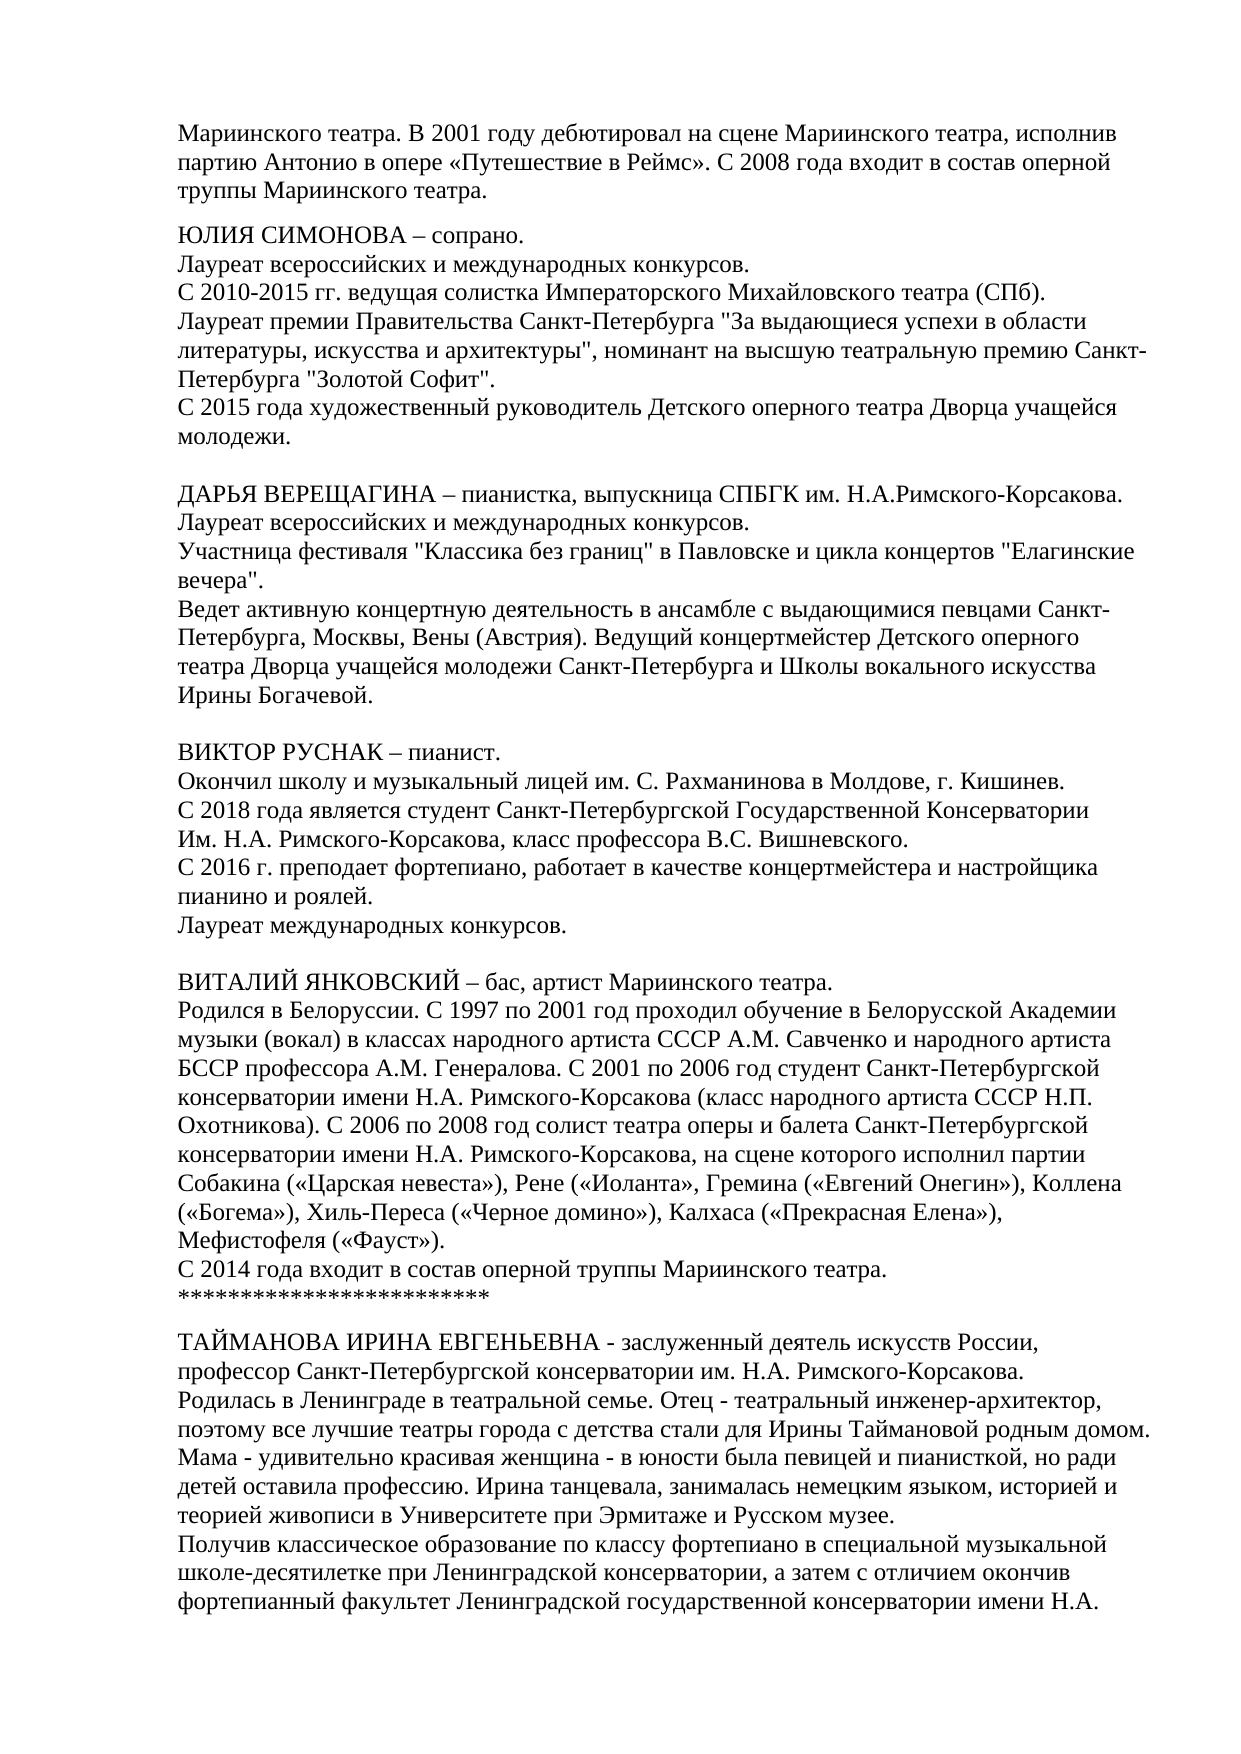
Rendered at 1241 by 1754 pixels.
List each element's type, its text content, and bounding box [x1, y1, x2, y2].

text ВИКТОР РУСНАК – пианист. [177, 737, 1152, 766]
text Участница фестиваля "Классика без границ" в Павловске и цикла концертов "Елагинские вечера". [177, 536, 1152, 594]
text С 2015 года художественный руководитель Детского оперного театра Дворца учащейся молодежи. [177, 392, 1152, 450]
text С 2014 года входит в состав оперной труппы Мариинского театра. [177, 1254, 1152, 1283]
text ВИТАЛИЙ ЯНКОВСКИЙ – бас, артист Мариинского театра. [177, 967, 1152, 996]
text Лауреат премии Правительства Санкт-Петербурга "За выдающиеся успехи в области литературы, искусства и архитектуры", номинант на высшую театральную премию Санкт-Петербурга "Золотой Софит". [177, 306, 1152, 392]
text С 2018 года является студент Санкт-Петербургской Государственной Консерватории [177, 795, 1152, 824]
text ТАЙМАНОВА ИРИНА ЕВГЕНЬЕВНА - заслуженный деятель искусств России, профессор Санкт-Петербургской консерватории им. Н.А. Римского-Корсакова. [177, 1327, 1152, 1385]
text ************************* [177, 1283, 1152, 1312]
text ЮЛИЯ СИМОНОВА – сопрано. [177, 220, 1152, 249]
text Ведет активную концертную деятельность в ансамбле с выдающимися певцами Санкт-Петербурга, Москвы, Вены (Австрия). Ведущий концертмейстер Детского оперного театра Дворца учащейся молодежи Санкт-Петербурга и Школы вокального искусства Ирины Богачевой. [177, 594, 1152, 709]
text Лауреат международных конкурсов. [177, 910, 1152, 939]
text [177, 1529, 1152, 1615]
text ДАРЬЯ ВЕРЕЩАГИНА – пианистка, выпускница СПБГК им. Н.А.Римского-Корсакова. [177, 479, 1152, 507]
text Родился в Белоруссии. С 1997 по 2001 год проходил обучение в Белорусской Академии музыки (вокал) в классах народного артиста СССР А.М. Савченко и народного артиста БССР профессора А.М. Генералова. С 2001 по 2006 год студент Санкт-Петербургской консерватории имени Н.А. Римского-Корсакова (класс народного артиста СССР Н.П. Охотникова). С 2006 по 2008 год солист театра оперы и балета Санкт-Петербургской консерватории имени Н.А. Римского-Корсакова, на сцене которого исполнил партии Собакина («Царская невеста»), Рене («Иоланта», Гремина («Евгений Онегин»), Коллена («Богема»), Хиль-Переса («Черное домино»), Калхаса («Прекрасная Елена»), Мефистофеля («Фауст»). [177, 996, 1152, 1254]
text Окончил школу и музыкальный лицей им. С. Рахманинова в Молдове, г. Кишинев. [177, 766, 1152, 795]
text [177, 118, 1152, 204]
text Лауреат всероссийских и международных конкурсов. [177, 507, 1152, 536]
text Родилась в Ленинграде в театральной семье. Отец - театральный инженер-архитектор, поэтому все лучшие театры города с детства стали для Ирины Таймановой родным домом. Мама - удивительно красивая женщина - в юности была певицей и пианисткой, но ради детей оставила профессию. Ирина танцевала, занималась немецким языком, историей и теорией живописи в Университете при Эрмитаже и Русском музее. [177, 1385, 1152, 1529]
text С 2010-2015 гг. ведущая солистка Императорского Михайловского театра (СПб). [177, 277, 1152, 306]
text С 2016 г. преподает фортепиано, работает в качестве концертмейстера и настройщика пианино и роялей. [177, 852, 1152, 910]
text Им. Н.А. Римского-Корсакова, класс профессора В.С. Вишневского. [177, 824, 1152, 852]
text Лауреат всероссийских и международных конкурсов. [177, 249, 1152, 277]
